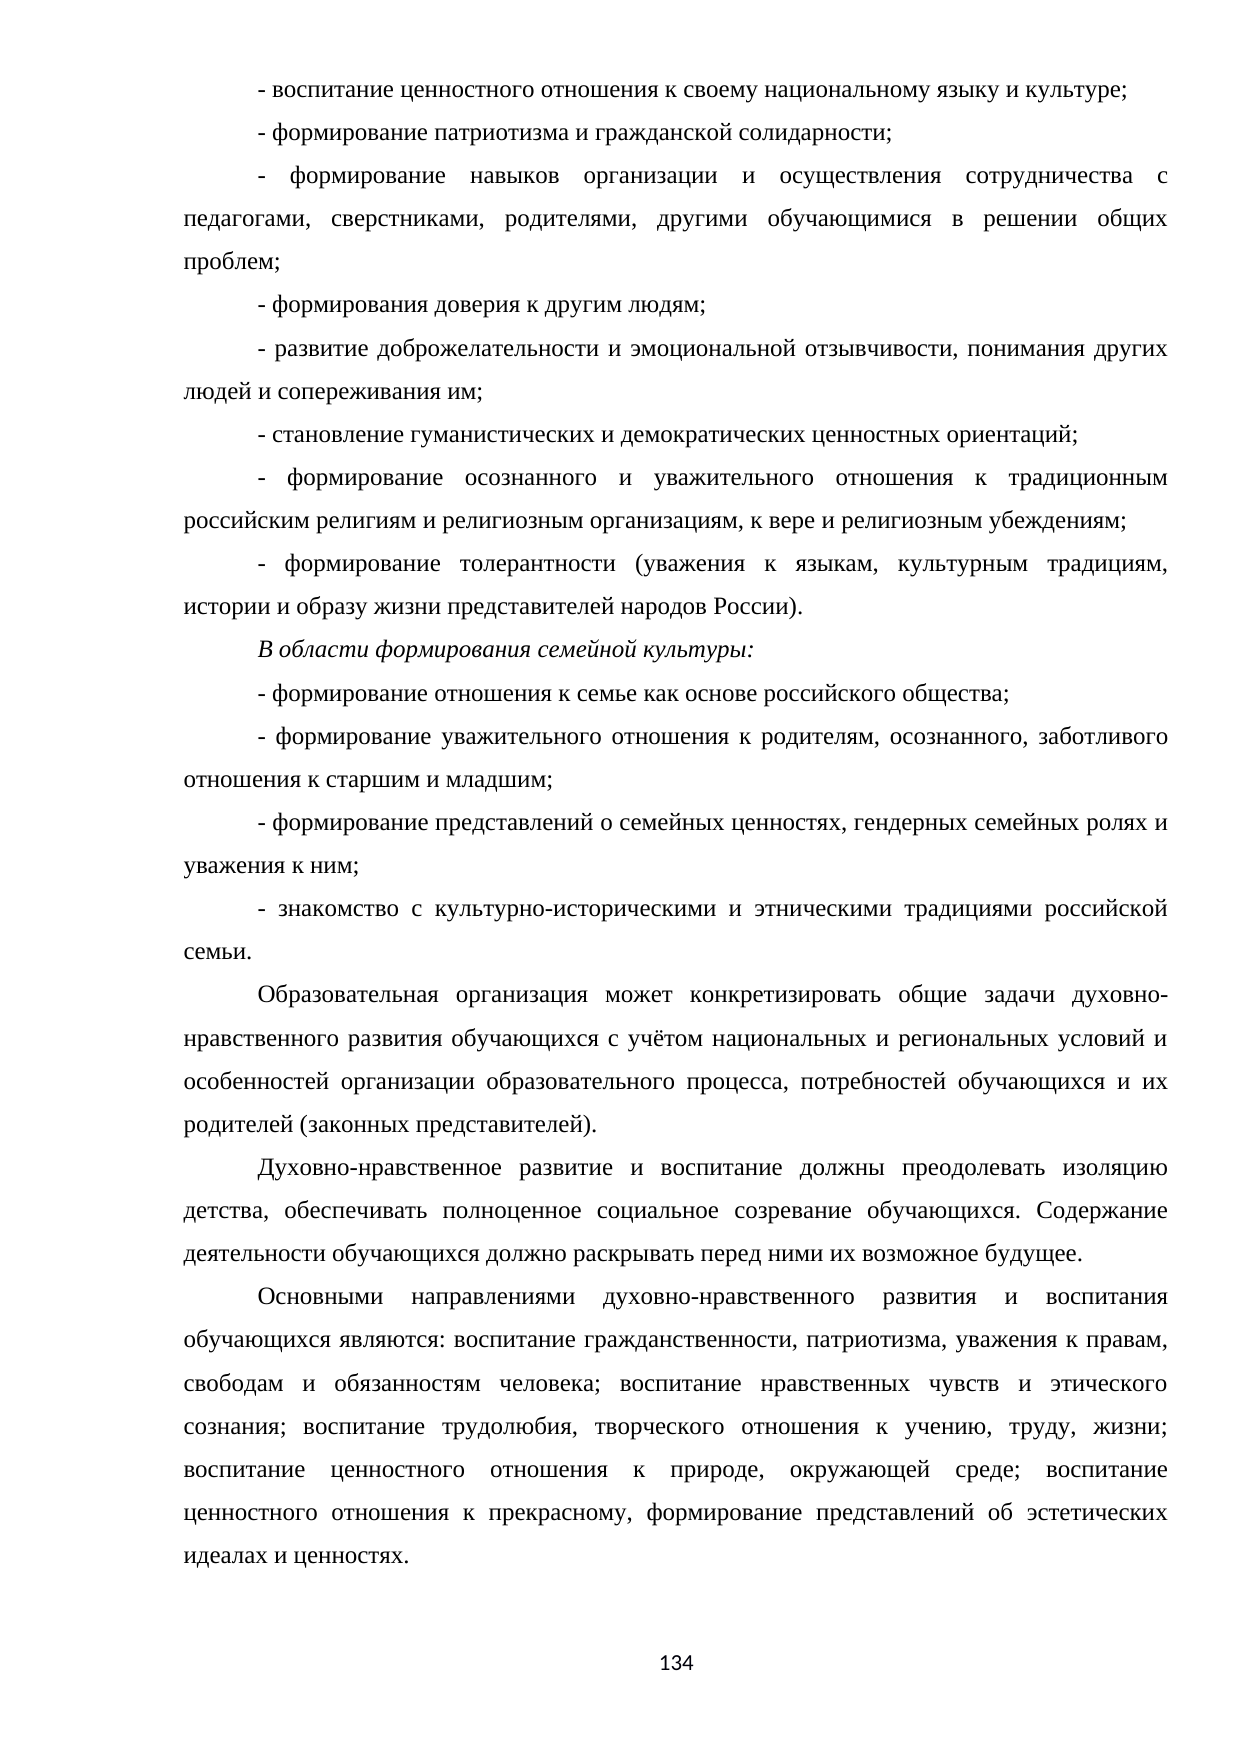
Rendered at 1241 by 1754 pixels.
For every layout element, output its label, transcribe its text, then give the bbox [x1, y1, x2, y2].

text - формирования доверия к другим людям; [183, 289, 1169, 318]
text Духовно-нравственное развитие и воспитание должны преодолевать изоляцию детства, обеспечивать полноценное социальное созревание обучающихся. Содержание деятельности обучающихся должно раскрывать перед ними их возможное будущее. [183, 1152, 1169, 1267]
text - развитие доброжелательности и эмоциональной отзывчивости, понимания других людей и сопереживания им; [183, 333, 1169, 404]
text - формирование уважительного отношения к родителям, осознанного, заботливого отношения к старшим и младшим; [183, 721, 1169, 793]
text - формирование толерантности (уважения к языкам, культурным традициям, истории и образу жизни представителей народов России). [183, 548, 1169, 620]
text Основными направлениями духовно-нравственного развития и воспитания обучающихся являются: воспитание гражданственности, патриотизма, уважения к правам, свободам и обязанностям человека; воспитание нравственных чувств и этического сознания; воспитание трудолюбия, творческого отношения к учению, труду, жизни; воспитание ценностного отношения к природе, окружающей среде; воспитание ценностного отношения к прекрасному, формирование представлений об эстетических идеалах и ценностях. [183, 1281, 1169, 1569]
text - воспитание ценностного отношения к своему национальному языку и культуре; [183, 74, 1169, 103]
text - становление гуманистических и демократических ценностных ориентаций; [183, 419, 1169, 448]
text - формирование отношения к семье как основе российского общества; [183, 678, 1169, 706]
text - формирование осознанного и уважительного отношения к традиционным российским религиям и религиозным организациям, к вере и религиозным убеждениям; [183, 462, 1169, 534]
text - формирование навыков организации и осуществления сотрудничества с педагогами, сверстниками, родителями, другими обучающимися в решении общих проблем; [183, 160, 1169, 275]
text - знакомство с культурно-историческими и этническими традициями российской семьи. [183, 893, 1169, 965]
text Образовательная организация может конкретизировать общие задачи духовно-нравственного развития обучающихся с учётом национальных и региональных условий и особенностей организации образовательного процесса, потребностей обучающихся и их родителей (законных представителей). [183, 979, 1169, 1138]
text В области формирования семейной культуры: [183, 634, 1169, 663]
text - формирование представлений о семейных ценностях, гендерных семейных ролях и уважения к ним; [183, 807, 1169, 879]
text - формирование патриотизма и гражданской солидарности; [183, 117, 1169, 146]
